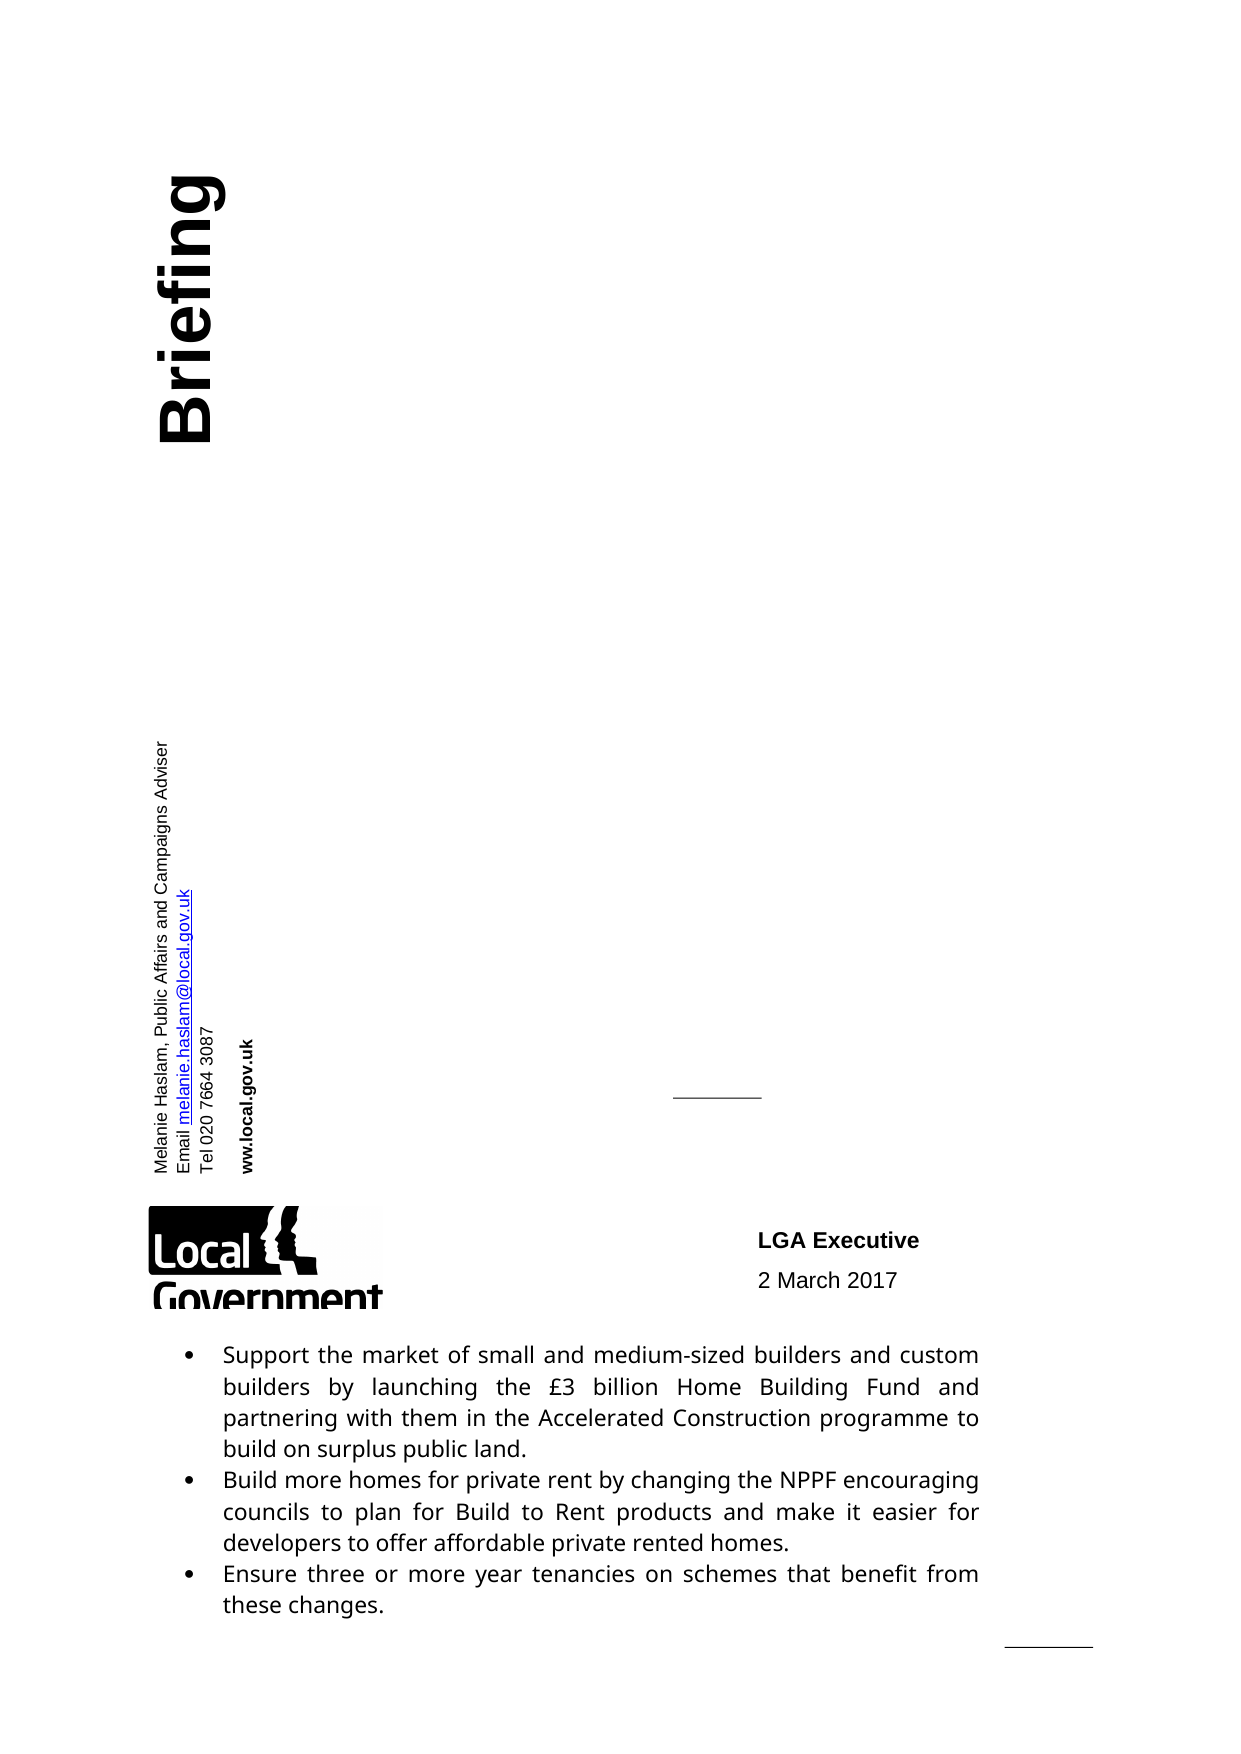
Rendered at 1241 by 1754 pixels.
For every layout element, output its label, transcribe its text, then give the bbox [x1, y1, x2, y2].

picture [148, 1206, 383, 1309]
list Support the market of small and medium-sized builders and custom builders by launching the £3 billion Home Building Fund and partnering with them in the Accelerated Construction programme to build on surplus public land. [185, 1339, 980, 1464]
list Build more homes for private rent by changing the NPPF encouraging councils to plan for Build to Rent products and make it easier for developers to offer affordable private rented homes. [185, 1464, 980, 1558]
list Ensure three or more year tenancies on schemes that benefit from these changes. [185, 1558, 980, 1621]
